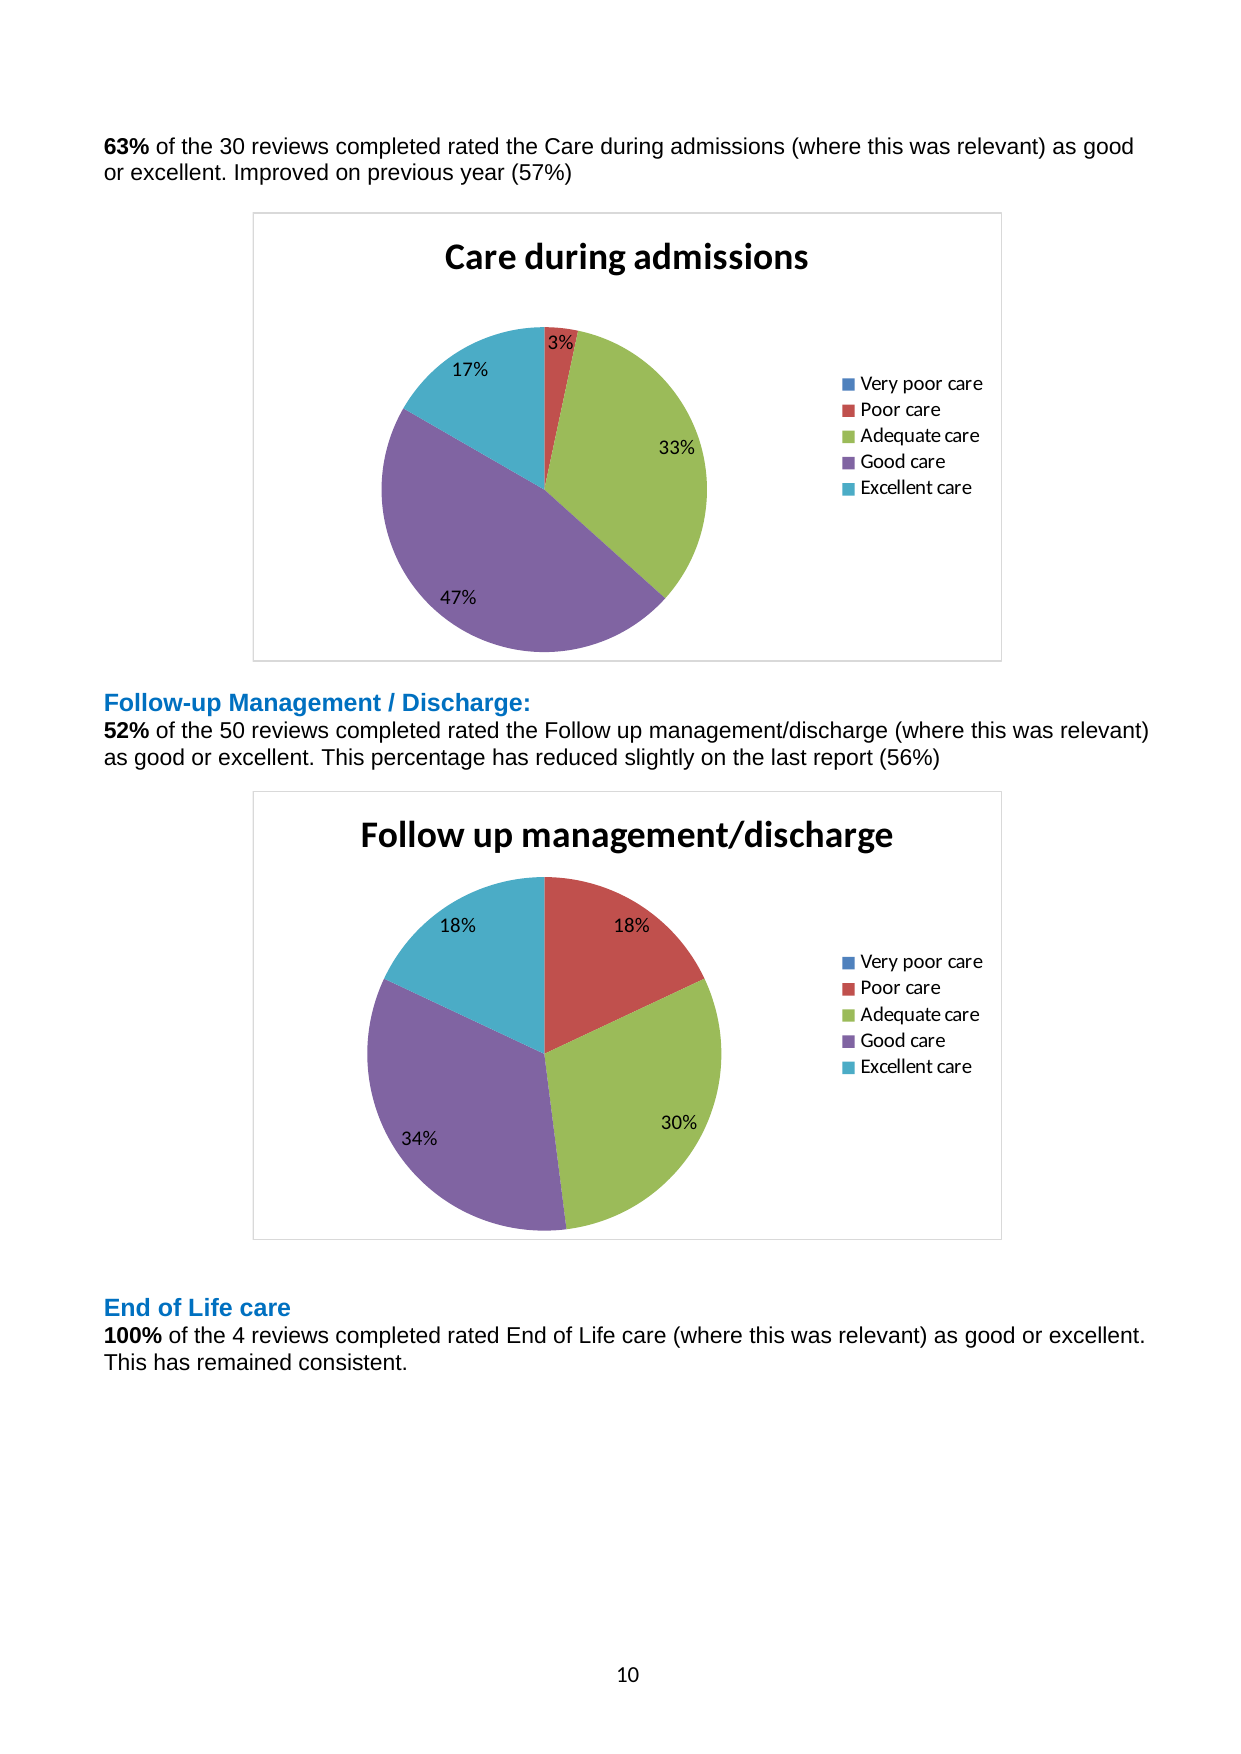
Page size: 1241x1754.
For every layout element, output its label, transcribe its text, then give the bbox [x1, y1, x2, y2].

text End of Life care [103, 1293, 1152, 1322]
text Follow-up Management / Discharge: [103, 688, 1152, 717]
text 100% of the 4 reviews completed rated End of Life care (where this was relevant) as good or excellent. This has remained consistent. [103, 1322, 1152, 1375]
text 52% of the 50 reviews completed rated the Follow up management/discharge (where this was relevant) as good or excellent. This percentage has reduced slightly on the last report (56%) [103, 717, 1152, 770]
text 63% of the 30 reviews completed rated the Care during admissions (where this was relevant) as good or excellent. Improved on previous year (57%) [103, 133, 1152, 186]
